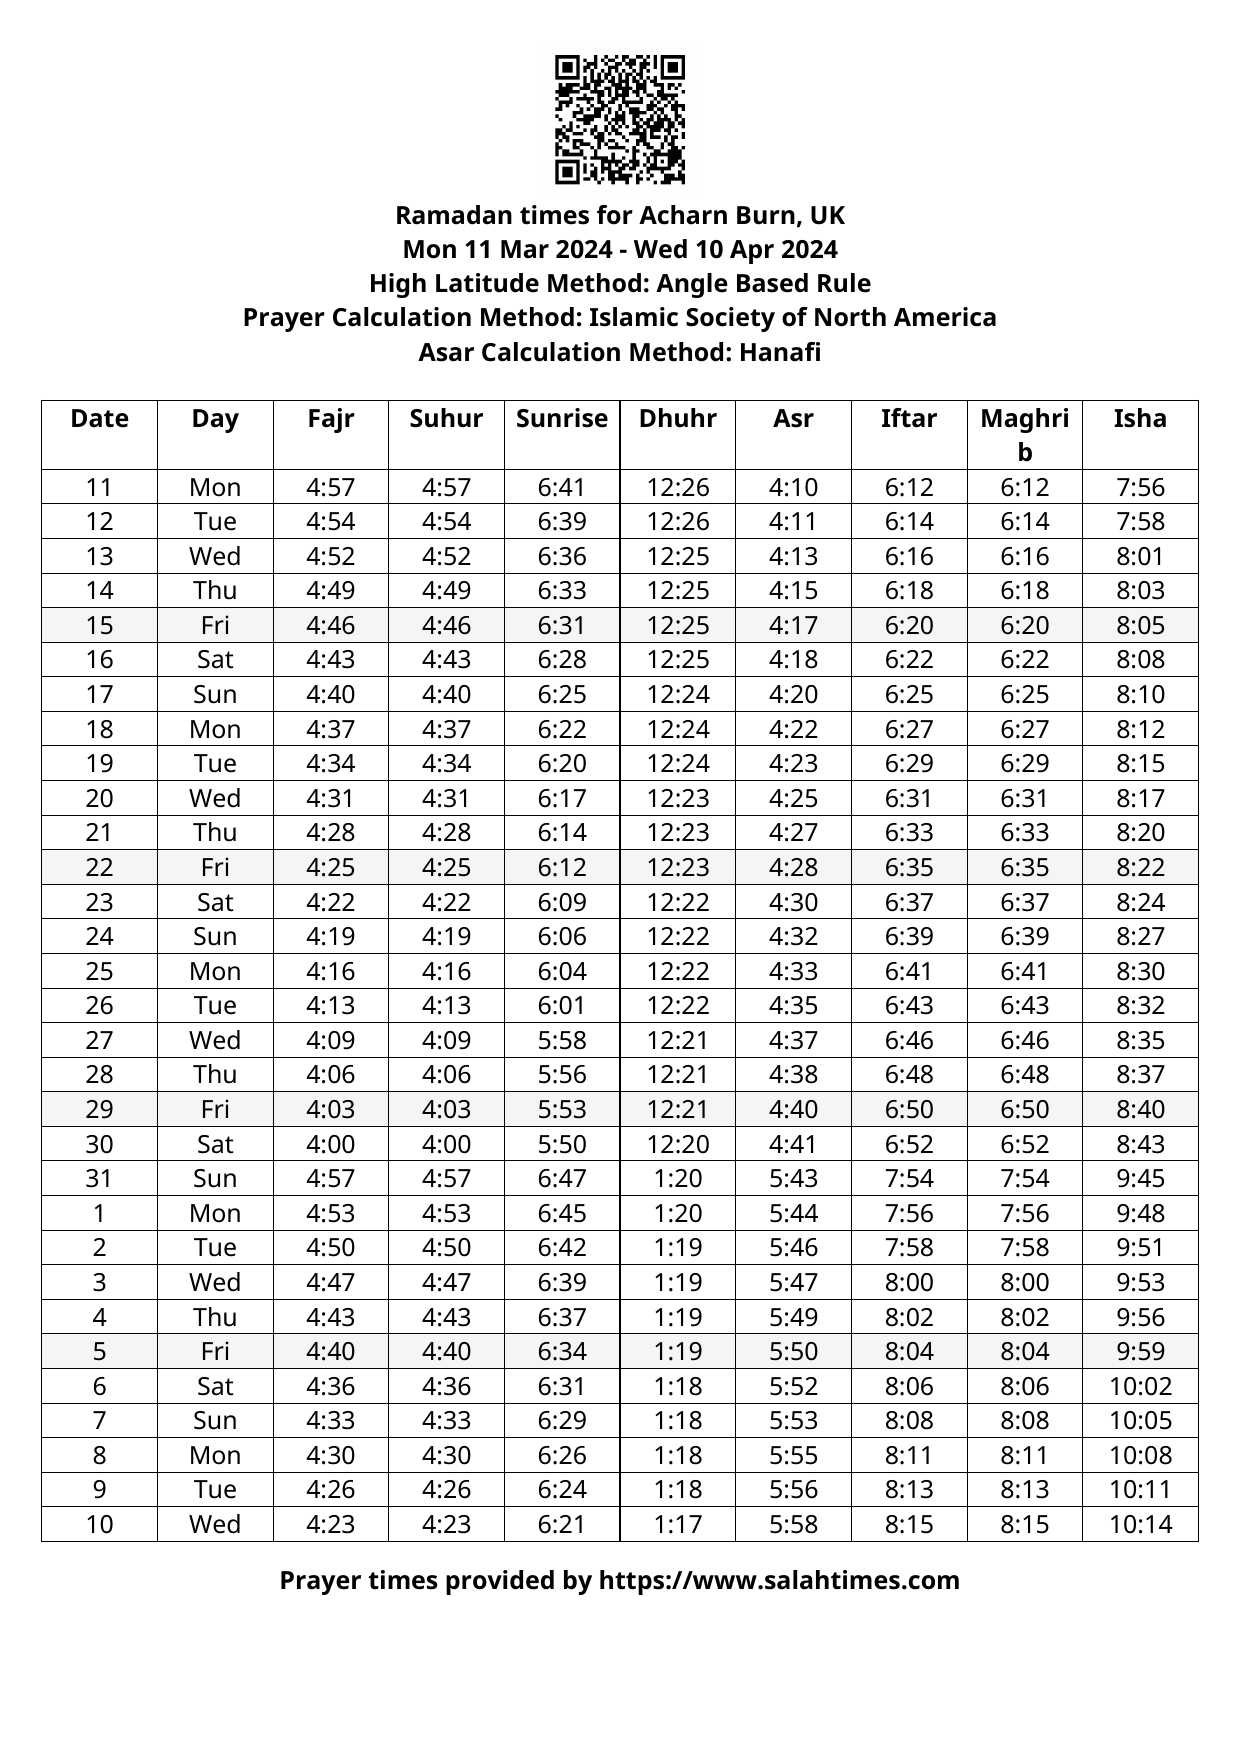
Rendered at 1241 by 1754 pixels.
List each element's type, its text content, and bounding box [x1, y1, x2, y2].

table_cell 5:44 [736, 1196, 851, 1229]
table_cell Mon [158, 1438, 273, 1472]
table_cell 12:20 [621, 1127, 735, 1160]
table_cell Sun [158, 919, 273, 953]
table_cell 4:13 [274, 989, 388, 1022]
table_header Day [158, 401, 273, 469]
table_cell Sun [158, 677, 273, 711]
table_cell 6:14 [852, 504, 967, 538]
table_cell 4:22 [736, 712, 851, 745]
table_cell 6:09 [505, 885, 619, 918]
table_cell 5:47 [736, 1265, 851, 1299]
text Prayer Calculation Method: Islamic Society of North America [42, 300, 1198, 334]
table_cell 6:50 [852, 1092, 967, 1126]
table_cell Wed [158, 781, 273, 814]
table_cell 5:49 [736, 1300, 851, 1333]
table_cell 6:12 [505, 850, 619, 884]
table_cell 4:38 [736, 1058, 851, 1091]
table_cell 8:04 [968, 1334, 1082, 1368]
table_cell 12:25 [621, 574, 735, 607]
table_cell 4:31 [389, 781, 504, 814]
table_cell 6:24 [505, 1473, 619, 1506]
table_cell 6:45 [505, 1196, 619, 1229]
table_cell Sat [158, 643, 273, 676]
table_cell 6:04 [505, 954, 619, 987]
table_cell 4:03 [274, 1092, 388, 1126]
table_cell Wed [158, 1507, 273, 1541]
table_cell 27 [42, 1023, 157, 1057]
table_cell 4:50 [389, 1231, 504, 1264]
table_cell 6:28 [505, 643, 619, 676]
table_cell 4:22 [389, 885, 504, 918]
table_cell 6:41 [968, 954, 1082, 987]
table_cell 26 [42, 989, 157, 1022]
table_cell 6 [42, 1369, 157, 1402]
table_cell 4:06 [389, 1058, 504, 1091]
table_cell 6:46 [968, 1023, 1082, 1057]
table_cell 5:55 [736, 1438, 851, 1472]
table_cell 4:57 [274, 1161, 388, 1195]
table_cell 4:57 [389, 470, 504, 503]
table_cell 12 [42, 504, 157, 538]
table_cell 4:43 [389, 1300, 504, 1333]
table_cell 4:40 [389, 677, 504, 711]
table_cell 6:01 [505, 989, 619, 1022]
table_cell 1:19 [621, 1231, 735, 1264]
table_cell Mon [158, 712, 273, 745]
table_cell 4:00 [389, 1127, 504, 1160]
table_cell 12:24 [621, 712, 735, 745]
table_cell 8:20 [1083, 816, 1198, 849]
table_cell Wed [158, 1023, 273, 1057]
table_cell 1:20 [621, 1196, 735, 1229]
table_cell Mon [158, 470, 273, 503]
table_cell 4:47 [274, 1265, 388, 1299]
table_cell 8:00 [852, 1265, 967, 1299]
table_cell 8:13 [852, 1473, 967, 1506]
table_cell 5:58 [505, 1023, 619, 1057]
table_cell 4:36 [389, 1369, 504, 1402]
table_cell 6:27 [852, 712, 967, 745]
table_cell 4:47 [389, 1265, 504, 1299]
table_cell 4:37 [389, 712, 504, 745]
table_header Asr [736, 401, 851, 469]
table_cell 6:27 [968, 712, 1082, 745]
table_cell 6:50 [968, 1092, 1082, 1126]
table_cell Fri [158, 608, 273, 642]
table_cell 17 [42, 677, 157, 711]
table_cell 4:46 [274, 608, 388, 642]
table_cell Sat [158, 1127, 273, 1160]
table_cell 7 [42, 1404, 157, 1437]
table_cell 1:19 [621, 1265, 735, 1299]
table_cell 4:09 [389, 1023, 504, 1057]
text Mon 11 Mar 2024 - Wed 10 Apr 2024 [42, 232, 1198, 266]
table_cell 12:21 [621, 1058, 735, 1091]
table_cell 6:47 [505, 1161, 619, 1195]
table_cell 6:39 [852, 919, 967, 953]
table_cell 8:08 [1083, 643, 1198, 676]
table_cell 4:16 [389, 954, 504, 987]
table_cell 6:43 [968, 989, 1082, 1022]
table_cell 4:11 [736, 504, 851, 538]
table_cell 4:52 [274, 539, 388, 572]
table_cell Tue [158, 504, 273, 538]
table_cell 6:25 [968, 677, 1082, 711]
table_cell 7:58 [968, 1231, 1082, 1264]
table_cell 4:41 [736, 1127, 851, 1160]
table_cell 8:15 [1083, 746, 1198, 780]
table_cell 8:15 [852, 1507, 967, 1541]
table_cell 4:10 [736, 470, 851, 503]
table_cell 5:46 [736, 1231, 851, 1264]
table_cell 6:18 [852, 574, 967, 607]
table_cell 4:30 [736, 885, 851, 918]
table_cell 6:20 [505, 746, 619, 780]
table_cell 4:30 [274, 1438, 388, 1472]
table_cell 12:22 [621, 919, 735, 953]
table_cell 4:13 [389, 989, 504, 1022]
table_cell 7:54 [968, 1161, 1082, 1195]
table_cell 4:16 [274, 954, 388, 987]
table_cell 6:41 [852, 954, 967, 987]
table_cell 12:23 [621, 850, 735, 884]
table_cell 5:50 [505, 1127, 619, 1160]
table_cell 1:18 [621, 1369, 735, 1402]
table_cell 8:27 [1083, 919, 1198, 953]
table_cell 8:00 [968, 1265, 1082, 1299]
table_cell 6:17 [505, 781, 619, 814]
table_cell 4:53 [274, 1196, 388, 1229]
table_cell 5:53 [736, 1404, 851, 1437]
table_cell 4:50 [274, 1231, 388, 1264]
table_cell 4:33 [389, 1404, 504, 1437]
table_cell 6:31 [505, 608, 619, 642]
table_cell 9 [42, 1473, 157, 1506]
table_cell 6:34 [505, 1334, 619, 1368]
table_header Fajr [274, 401, 388, 469]
table_cell 1:19 [621, 1300, 735, 1333]
table_cell Thu [158, 574, 273, 607]
table_cell 10:11 [1083, 1473, 1198, 1506]
picture [542, 41, 699, 198]
table_cell 4:57 [274, 470, 388, 503]
table_cell 8:04 [852, 1334, 967, 1368]
table_cell 4:52 [389, 539, 504, 572]
table_cell 5:52 [736, 1369, 851, 1402]
table_cell Fri [158, 1334, 273, 1368]
table_cell 8:02 [968, 1300, 1082, 1333]
table_cell 4:43 [274, 643, 388, 676]
table_cell 9:45 [1083, 1161, 1198, 1195]
table_cell 5:50 [736, 1334, 851, 1368]
table_cell 8:08 [852, 1404, 967, 1437]
table_cell 2 [42, 1231, 157, 1264]
table_cell 6:48 [852, 1058, 967, 1091]
table_cell 13 [42, 539, 157, 572]
table_cell 4:17 [736, 608, 851, 642]
table_cell 12:25 [621, 643, 735, 676]
table_cell 29 [42, 1092, 157, 1126]
table_cell 6:33 [852, 816, 967, 849]
table_cell 4:09 [274, 1023, 388, 1057]
table_cell 6:25 [852, 677, 967, 711]
table_cell 6:52 [852, 1127, 967, 1160]
table_cell Wed [158, 539, 273, 572]
table_cell 4:18 [736, 643, 851, 676]
table_cell 4:40 [274, 677, 388, 711]
table_cell 6:46 [852, 1023, 967, 1057]
table_cell 8:17 [1083, 781, 1198, 814]
table_cell 6:29 [505, 1404, 619, 1437]
table_cell 4:32 [736, 919, 851, 953]
table_cell 6:14 [505, 816, 619, 849]
table_cell 12:21 [621, 1092, 735, 1126]
table_cell 4:35 [736, 989, 851, 1022]
table_cell 25 [42, 954, 157, 987]
table_cell 12:26 [621, 470, 735, 503]
table_cell 24 [42, 919, 157, 953]
table_cell 6:22 [968, 643, 1082, 676]
table_cell 18 [42, 712, 157, 745]
table_cell 10 [42, 1507, 157, 1541]
table_cell 23 [42, 885, 157, 918]
table_cell 10:08 [1083, 1438, 1198, 1472]
table_cell 7:58 [852, 1231, 967, 1264]
table_cell 1:17 [621, 1507, 735, 1541]
table_cell 8:01 [1083, 539, 1198, 572]
table_cell 10:14 [1083, 1507, 1198, 1541]
table_cell 1:18 [621, 1404, 735, 1437]
table_cell 5:58 [736, 1507, 851, 1541]
table_cell 6:29 [968, 746, 1082, 780]
table_cell 1:18 [621, 1473, 735, 1506]
table_cell 6:22 [505, 712, 619, 745]
table_cell 7:54 [852, 1161, 967, 1195]
table_cell Fri [158, 1092, 273, 1126]
table_cell 6:39 [968, 919, 1082, 953]
table_cell 4:26 [274, 1473, 388, 1506]
table_cell 6:12 [968, 470, 1082, 503]
table_cell 9:48 [1083, 1196, 1198, 1229]
table_cell 9:56 [1083, 1300, 1198, 1333]
table_cell 8:35 [1083, 1023, 1198, 1057]
table_cell 4:28 [389, 816, 504, 849]
table_cell 4:00 [274, 1127, 388, 1160]
table_cell 12:22 [621, 885, 735, 918]
table_cell 30 [42, 1127, 157, 1160]
table_cell 6:06 [505, 919, 619, 953]
table_cell 1 [42, 1196, 157, 1229]
table_cell 4:03 [389, 1092, 504, 1126]
table_cell Thu [158, 816, 273, 849]
table_cell 8:43 [1083, 1127, 1198, 1160]
text Asar Calculation Method: Hanafi [42, 334, 1198, 368]
table_cell 4:43 [389, 643, 504, 676]
table_cell 8:05 [1083, 608, 1198, 642]
table_cell 22 [42, 850, 157, 884]
table_cell 4:40 [736, 1092, 851, 1126]
table_cell 12:21 [621, 1023, 735, 1057]
table_cell 5:53 [505, 1092, 619, 1126]
table_cell 6:42 [505, 1231, 619, 1264]
table_cell 4:43 [274, 1300, 388, 1333]
table_cell 4:33 [274, 1404, 388, 1437]
table_cell 4:23 [736, 746, 851, 780]
table_cell 6:52 [968, 1127, 1082, 1160]
table_cell 6:31 [505, 1369, 619, 1402]
table_cell 1:19 [621, 1334, 735, 1368]
table_cell 4:49 [389, 574, 504, 607]
table_cell 12:25 [621, 539, 735, 572]
table_cell 3 [42, 1265, 157, 1299]
table_cell 4:06 [274, 1058, 388, 1091]
table_cell 7:58 [1083, 504, 1198, 538]
table_cell 6:31 [852, 781, 967, 814]
table_cell 4:37 [736, 1023, 851, 1057]
table_cell 15 [42, 608, 157, 642]
table_cell 4:40 [274, 1334, 388, 1368]
table_cell 8:11 [968, 1438, 1082, 1472]
table_cell Mon [158, 954, 273, 987]
table_cell 20 [42, 781, 157, 814]
table_cell 4:23 [274, 1507, 388, 1541]
table_cell 6:41 [505, 470, 619, 503]
table_cell 8:24 [1083, 885, 1198, 918]
table_cell 4:34 [389, 746, 504, 780]
table_cell 5:56 [736, 1473, 851, 1506]
table_cell 9:53 [1083, 1265, 1198, 1299]
table_cell 12:22 [621, 989, 735, 1022]
table_cell 6:35 [968, 850, 1082, 884]
table_cell 8:10 [1083, 677, 1198, 711]
table_cell 6:33 [968, 816, 1082, 849]
table_cell 6:16 [852, 539, 967, 572]
table_cell 4:54 [389, 504, 504, 538]
table_cell 6:14 [968, 504, 1082, 538]
table_cell 4:15 [736, 574, 851, 607]
table_cell 4:25 [736, 781, 851, 814]
table_cell 11 [42, 470, 157, 503]
table_cell 4:49 [274, 574, 388, 607]
table_cell 10:05 [1083, 1404, 1198, 1437]
table_cell 7:56 [968, 1196, 1082, 1229]
table_cell 4:26 [389, 1473, 504, 1506]
table_cell 4:54 [274, 504, 388, 538]
table_cell 4:22 [274, 885, 388, 918]
table_cell 1:20 [621, 1161, 735, 1195]
table_cell 8:11 [852, 1438, 967, 1472]
table_cell 6:35 [852, 850, 967, 884]
table_cell 6:43 [852, 989, 967, 1022]
table_cell 8:32 [1083, 989, 1198, 1022]
table_cell 6:36 [505, 539, 619, 572]
table_cell 4:20 [736, 677, 851, 711]
table_cell 4:34 [274, 746, 388, 780]
table_cell 6:31 [968, 781, 1082, 814]
table_cell 4:36 [274, 1369, 388, 1402]
table_cell 8:40 [1083, 1092, 1198, 1126]
table_cell 14 [42, 574, 157, 607]
table_cell 6:39 [505, 1265, 619, 1299]
table_cell 8:37 [1083, 1058, 1198, 1091]
text Prayer times provided by https://www.salahtimes.com [42, 1563, 1198, 1597]
table_cell 4:19 [274, 919, 388, 953]
table_cell 4 [42, 1300, 157, 1333]
table_cell 8:06 [968, 1369, 1082, 1402]
table_cell 8:06 [852, 1369, 967, 1402]
table_cell Fri [158, 850, 273, 884]
table_cell 6:48 [968, 1058, 1082, 1091]
table_cell 6:37 [505, 1300, 619, 1333]
table_cell Sun [158, 1404, 273, 1437]
table_cell 5:43 [736, 1161, 851, 1195]
table_cell 8:13 [968, 1473, 1082, 1506]
table_cell 4:30 [389, 1438, 504, 1472]
table_cell 12:26 [621, 504, 735, 538]
table_header Maghrib [968, 401, 1082, 469]
table_cell 6:39 [505, 504, 619, 538]
table_cell 4:46 [389, 608, 504, 642]
table_cell 4:28 [274, 816, 388, 849]
table_cell Wed [158, 1265, 273, 1299]
table_header Sunrise [505, 401, 619, 469]
table_cell 12:25 [621, 608, 735, 642]
table_cell Tue [158, 989, 273, 1022]
table_header Isha [1083, 401, 1198, 469]
table_cell 6:20 [852, 608, 967, 642]
table_cell 6:33 [505, 574, 619, 607]
table_cell 8:22 [1083, 850, 1198, 884]
table_cell 4:31 [274, 781, 388, 814]
table_header Iftar [852, 401, 967, 469]
table_cell 4:33 [736, 954, 851, 987]
table_cell 8:03 [1083, 574, 1198, 607]
table_cell 28 [42, 1058, 157, 1091]
table_cell 21 [42, 816, 157, 849]
table_cell 6:16 [968, 539, 1082, 572]
table_cell 6:29 [852, 746, 967, 780]
table_cell 6:25 [505, 677, 619, 711]
table_cell 8:15 [968, 1507, 1082, 1541]
table_cell 4:25 [274, 850, 388, 884]
table_cell 6:20 [968, 608, 1082, 642]
table_cell 4:19 [389, 919, 504, 953]
table_cell 4:23 [389, 1507, 504, 1541]
table_cell 7:56 [1083, 470, 1198, 503]
table_cell 4:25 [389, 850, 504, 884]
text Ramadan times for Acharn Burn, UK [42, 198, 1198, 232]
table_cell 5:56 [505, 1058, 619, 1091]
table_cell 6:37 [968, 885, 1082, 918]
table_cell 4:53 [389, 1196, 504, 1229]
table_cell 7:56 [852, 1196, 967, 1229]
table_header Suhur [389, 401, 504, 469]
table_cell 12:24 [621, 677, 735, 711]
table_cell 12:24 [621, 746, 735, 780]
table_cell Sat [158, 885, 273, 918]
table_cell 9:59 [1083, 1334, 1198, 1368]
table_cell 4:13 [736, 539, 851, 572]
table_cell 6:21 [505, 1507, 619, 1541]
table_cell Thu [158, 1058, 273, 1091]
table_cell Mon [158, 1196, 273, 1229]
table_cell 6:22 [852, 643, 967, 676]
table_cell 12:23 [621, 816, 735, 849]
table_cell 12:22 [621, 954, 735, 987]
table_cell 19 [42, 746, 157, 780]
table_cell 1:18 [621, 1438, 735, 1472]
text High Latitude Method: Angle Based Rule [42, 266, 1198, 300]
table_cell Thu [158, 1300, 273, 1333]
table_header Date [42, 401, 157, 469]
table_cell 6:26 [505, 1438, 619, 1472]
table_cell Tue [158, 1231, 273, 1264]
table_cell 9:51 [1083, 1231, 1198, 1264]
table_cell 8:02 [852, 1300, 967, 1333]
table_cell 5 [42, 1334, 157, 1368]
table_cell Sun [158, 1161, 273, 1195]
table_cell 16 [42, 643, 157, 676]
table_cell 12:23 [621, 781, 735, 814]
table_cell 6:18 [968, 574, 1082, 607]
table_cell 10:02 [1083, 1369, 1198, 1402]
table_cell 8:30 [1083, 954, 1198, 987]
table_cell 31 [42, 1161, 157, 1195]
table_cell 4:28 [736, 850, 851, 884]
table_cell 6:37 [852, 885, 967, 918]
table_cell Tue [158, 746, 273, 780]
table_header Dhuhr [621, 401, 735, 469]
table_cell 4:27 [736, 816, 851, 849]
table_cell 4:40 [389, 1334, 504, 1368]
table_cell Tue [158, 1473, 273, 1506]
table_cell 6:12 [852, 470, 967, 503]
table_cell 8:08 [968, 1404, 1082, 1437]
table_cell 4:57 [389, 1161, 504, 1195]
table_cell 8 [42, 1438, 157, 1472]
table_cell Sat [158, 1369, 273, 1402]
table_cell 4:37 [274, 712, 388, 745]
table_cell 8:12 [1083, 712, 1198, 745]
